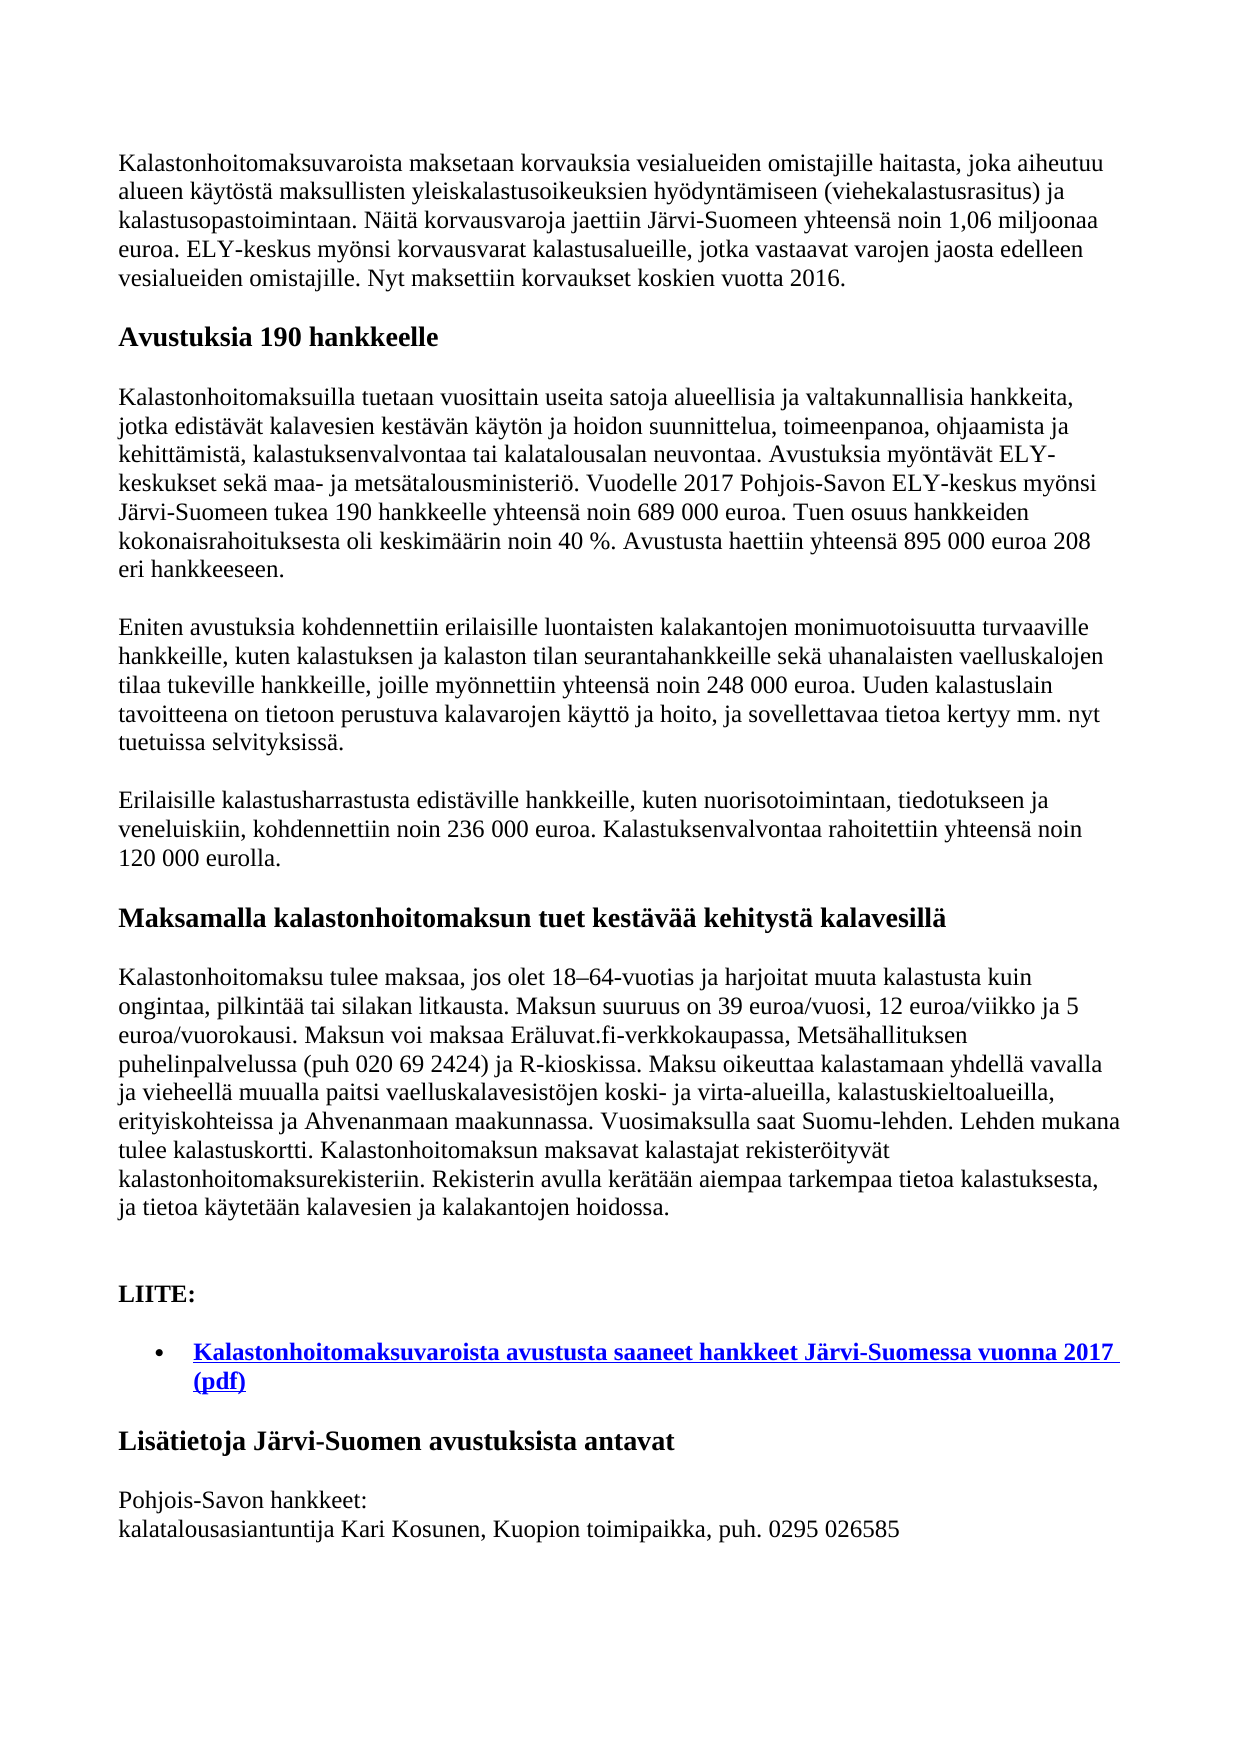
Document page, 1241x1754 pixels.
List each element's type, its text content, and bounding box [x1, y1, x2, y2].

list Kalastonhoitomaksuvaroista avustusta saaneet hankkeet Järvi-Suomessa vuonna 2017 (pdf) [156, 1337, 1122, 1394]
text Eniten avustuksia kohdennettiin erilaisille luontaisten kalakantojen monimuotoisuutta turvaaville hankkeille, kuten kalastuksen ja kalaston tilan seurantahankkeille sekä uhanalaisten vaelluskalojen tilaa tukeville hankkeille, joille myönnettiin yhteensä noin 248 000 euroa. Uuden kalastuslain tavoitteena on tietoon perustuva kalavarojen käyttö ja hoito, ja sovellettavaa tietoa kertyy mm. nyt tuetuissa selvityksissä. [118, 612, 1122, 756]
text Kalastonhoitomaksuvaroista maksetaan korvauksia vesialueiden omistajille haitasta, joka aiheutuu alueen käytöstä maksullisten yleiskalastusoikeuksien hyödyntämiseen (viehekalastusrasitus) ja kalastusopastoimintaan. Näitä korvausvaroja jaettiin Järvi-Suomeen yhteensä noin 1,06 miljoonaa euroa. ELY-keskus myönsi korvausvarat kalastusalueille, jotka vastaavat varojen jaosta edelleen vesialueiden omistajille. Nyt maksettiin korvaukset koskien vuotta 2016. [118, 148, 1122, 291]
text Avustuksia 190 hankkeelle [118, 321, 1122, 353]
text Erilaisille kalastusharrastusta edistäville hankkeille, kuten nuorisotoimintaan, tiedotukseen ja veneluiskiin, kohdennettiin noin 236 000 euroa. Kalastuksenvalvontaa rahoitettiin yhteensä noin 120 000 eurolla. [118, 785, 1122, 872]
text LIITE: [118, 1279, 1122, 1308]
text Lisätietoja Järvi-Suomen avustuksista antavat [118, 1424, 1122, 1456]
text Kalastonhoitomaksuilla tuetaan vuosittain useita satoja alueellisia ja valtakunnallisia hankkeita, jotka edistävät kalavesien kestävän käytön ja hoidon suunnittelua, toimeenpanoa, ohjaamista ja kehittämistä, kalastuksenvalvontaa tai kalatalousalan neuvontaa. Avustuksia myöntävät ELY-keskukset sekä maa- ja metsätalousministeriö. Vuodelle 2017 Pohjois-Savon ELY-keskus myönsi Järvi-Suomeen tukea 190 hankkeelle yhteensä noin 689 000 euroa. Tuen osuus hankkeiden kokonaisrahoituksesta oli keskimäärin noin 40 %. Avustusta haettiin yhteensä 895 000 euroa 208 eri hankkeeseen. [118, 382, 1122, 583]
text Pohjois-Savon hankkeet: kalatalousasiantuntija Kari Kosunen, Kuopion toimipaikka, puh. 0295 026585 [118, 1485, 1122, 1543]
text Kalastonhoitomaksu tulee maksaa, jos olet 18–64-vuotias ja harjoitat muuta kalastusta kuin ongintaa, pilkintää tai silakan litkausta. Maksun suuruus on 39 euroa/vuosi, 12 euroa/viikko ja 5 euroa/vuorokausi. Maksun voi maksaa Eräluvat.fi-verkkokaupassa, Metsähallituksen puhelinpalvelussa (puh 020 69 2424) ja R-kioskissa. Maksu oikeuttaa kalastamaan yhdellä vavalla ja vieheellä muualla paitsi vaelluskalavesistöjen koski- ja virta-alueilla, kalastuskieltoalueilla, erityiskohteissa ja Ahvenanmaan maakunnassa. Vuosimaksulla saat Suomu-lehden. Lehden mukana tulee kalastuskortti. Kalastonhoitomaksun maksavat kalastajat rekisteröityvät kalastonhoitomaksurekisteriin. Rekisterin avulla kerätään aiempaa tarkempaa tietoa kalastuksesta, ja tietoa käytetään kalavesien ja kalakantojen hoidossa. [118, 962, 1122, 1250]
text Maksamalla kalastonhoitomaksun tuet kestävää kehitystä kalavesillä [118, 901, 1122, 933]
